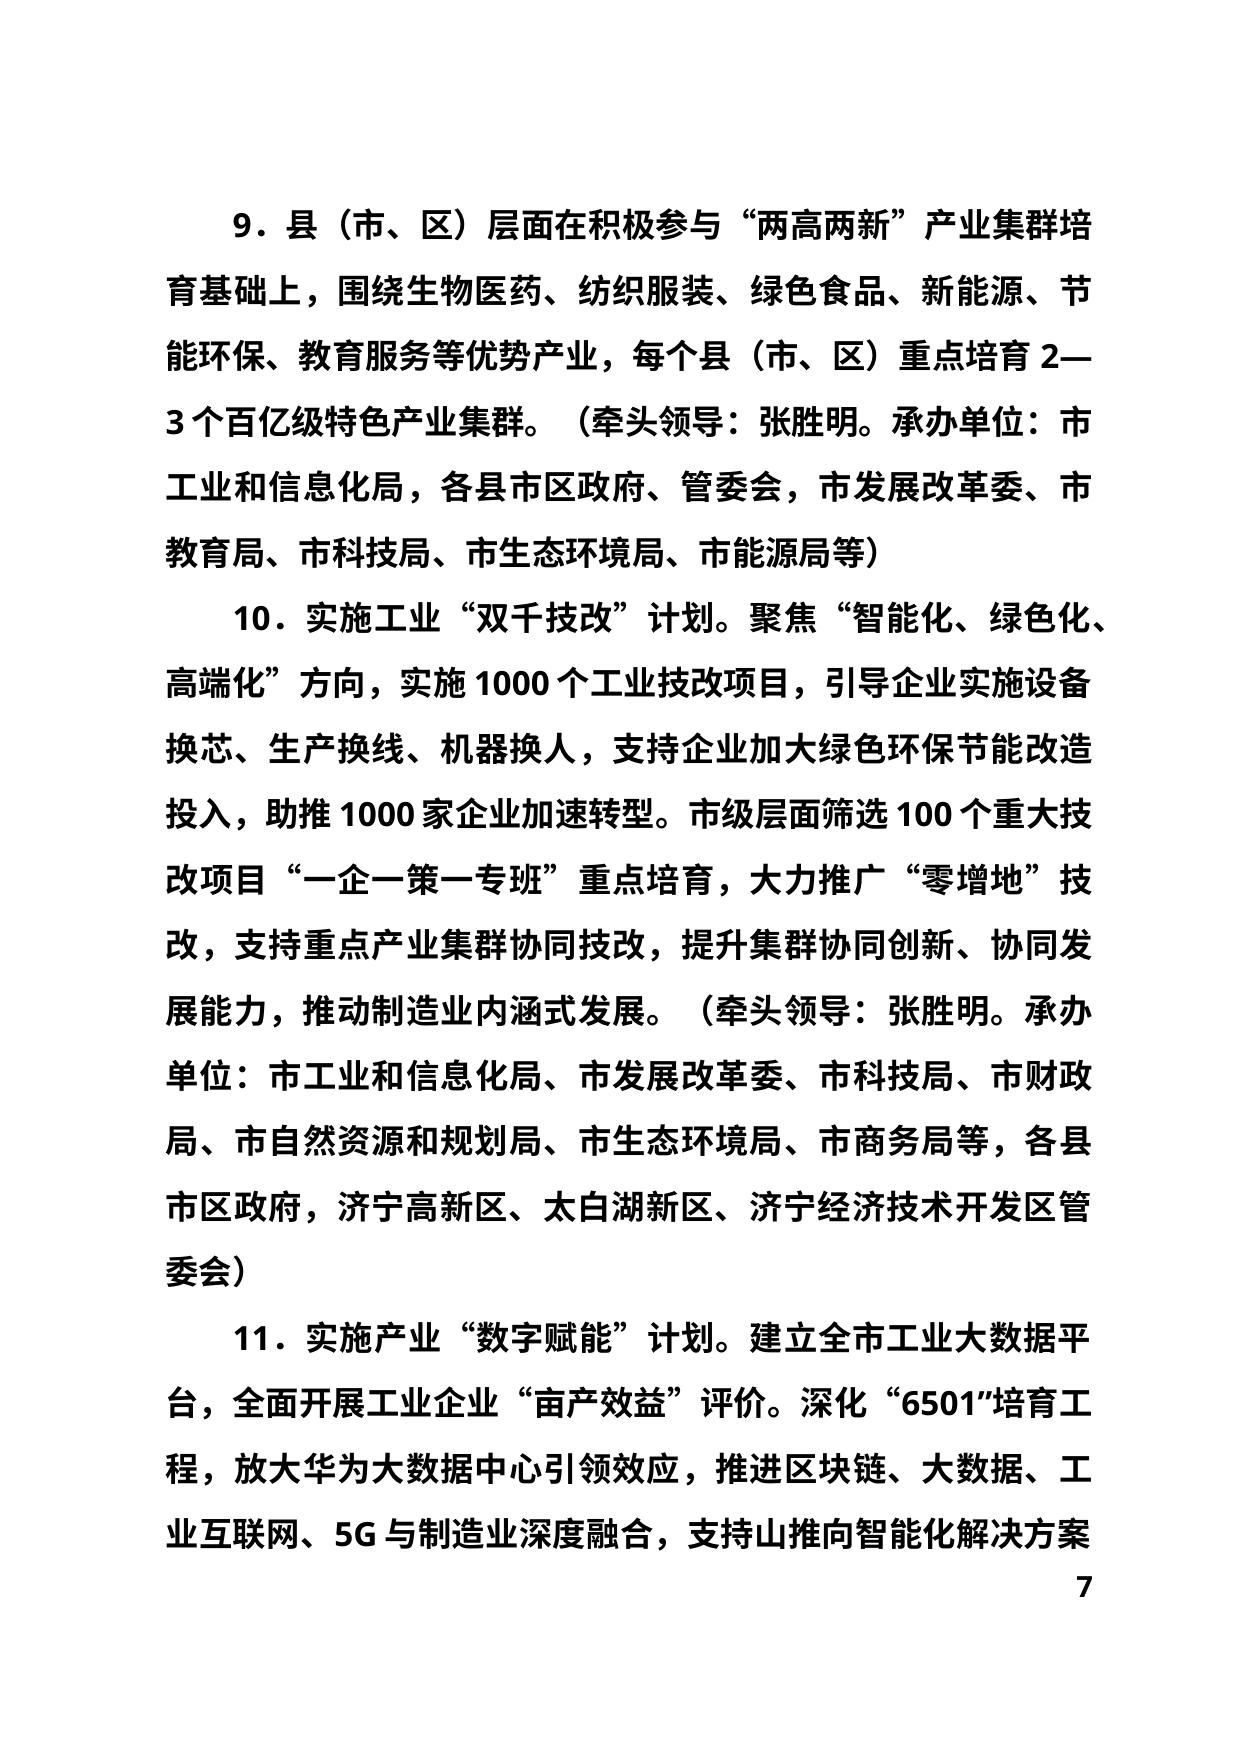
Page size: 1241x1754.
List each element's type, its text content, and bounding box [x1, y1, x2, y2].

text 9．县（市、区）层面在积极参与“两高两新”产业集群培育基础上，围绕生物医药、纺织服装、绿色食品、新能源、节能环保、教育服务等优势产业，每个县（市、区）重点培育2—3个百亿级特色产业集群。（牵头领导：张胜明。承办单位：市工业和信息化局，各县市区政府、管委会，市发展改革委、市教育局、市科技局、市生态环境局、市能源局等） [165, 191, 1092, 583]
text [165, 1303, 1092, 1564]
text 10．实施工业“双千技改”计划。聚焦“智能化、绿色化、高端化”方向，实施1000个工业技改项目，引导企业实施设备换芯、生产换线、机器换人，支持企业加大绿色环保节能改造投入，助推1000家企业加速转型。市级层面筛选100个重大技改项目“一企一策一专班”重点培育，大力推广“零增地”技改，支持重点产业集群协同技改，提升集群协同创新、协同发展能力，推动制造业内涵式发展。（牵头领导：张胜明。承办单位：市工业和信息化局、市发展改革委、市科技局、市财政局、市自然资源和规划局、市生态环境局、市商务局等，各县市区政府，济宁高新区、太白湖新区、济宁经济技术开发区管委会） [165, 583, 1092, 1303]
